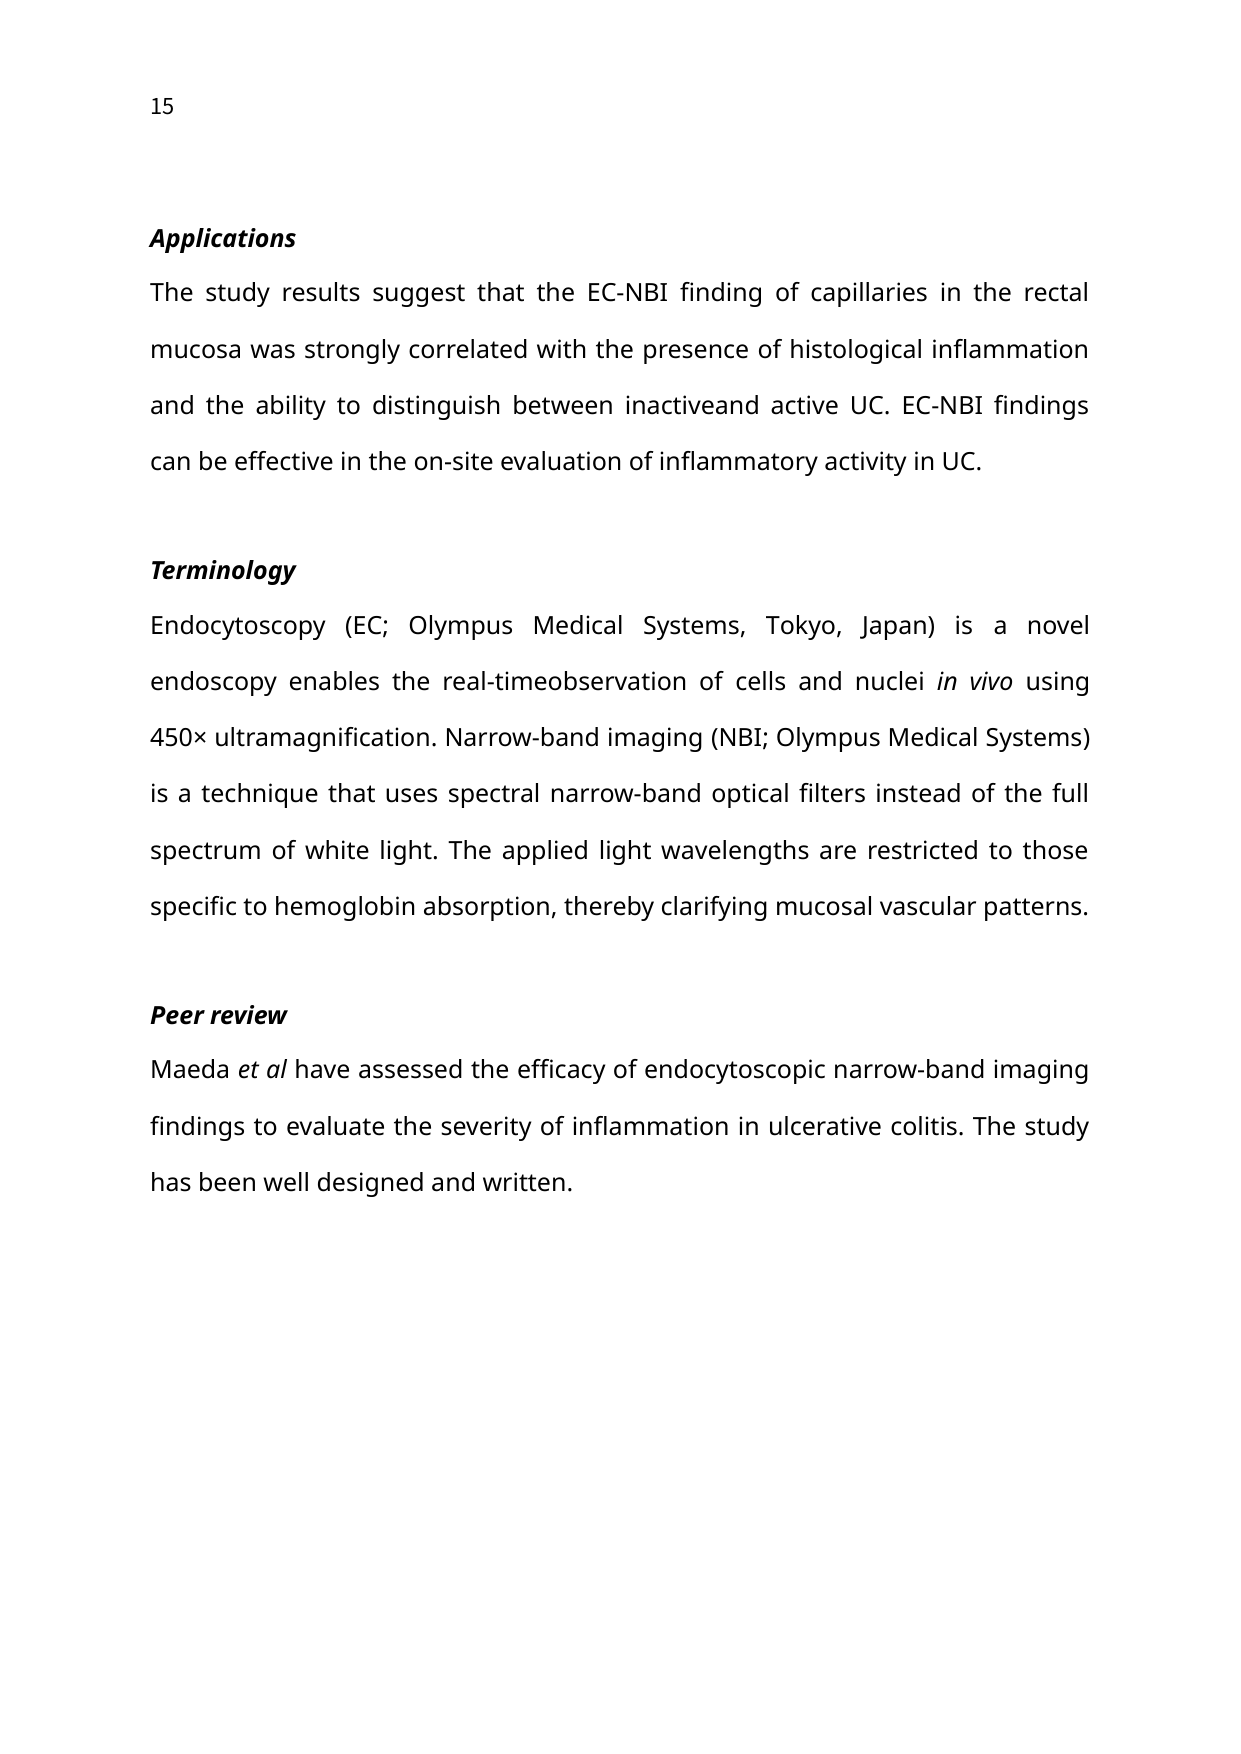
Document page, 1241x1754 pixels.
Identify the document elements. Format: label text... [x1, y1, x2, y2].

text Maeda et al have assessed the efficacy of endocytoscopic narrow-band imaging findings to evaluate the severity of inflammation in ulcerative colitis. The study has been well designed and written. [150, 1050, 1090, 1200]
text Endocytoscopy (EC; Olympus Medical Systems, Tokyo, Japan) is a novel endoscopy enables the real-timeobservation of cells and nuclei in vivo using 450× ultramagnification. Narrow-band imaging (NBI; Olympus Medical Systems) is a technique that uses spectral narrow-band optical filters instead of the full spectrum of white light. The applied light wavelengths are restricted to those specific to hemoglobin absorption, thereby clarifying mucosal vascular patterns. [150, 606, 1090, 924]
text Peer review [150, 996, 1090, 1033]
text The study results suggest that the EC-NBI finding of capillaries in the rectal mucosa was strongly correlated with the presence of histological inflammation and the ability to distinguish between inactiveand active UC. EC-NBI findings can be effective in the on-site evaluation of inflammatory activity in UC. [150, 273, 1090, 480]
text Terminology [150, 551, 1090, 589]
text Applications [150, 219, 1090, 256]
